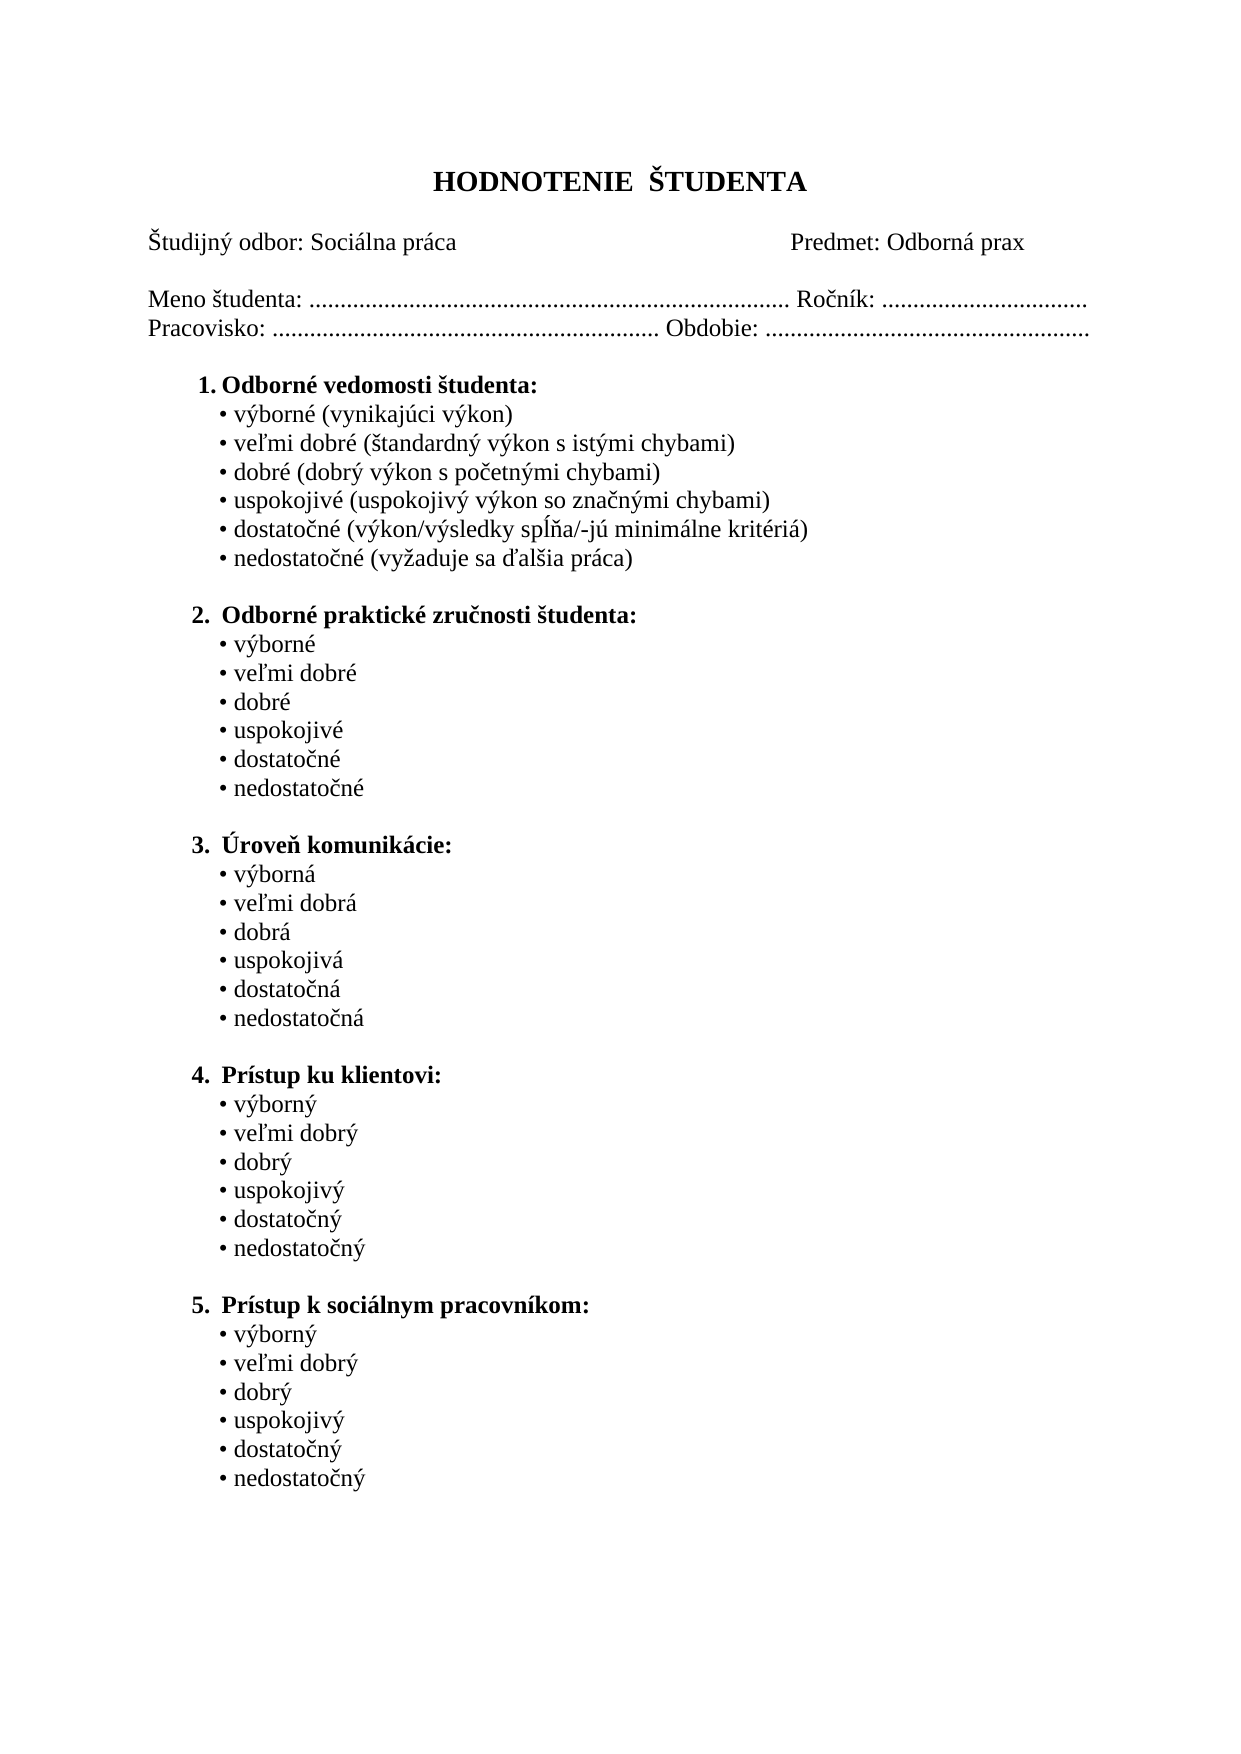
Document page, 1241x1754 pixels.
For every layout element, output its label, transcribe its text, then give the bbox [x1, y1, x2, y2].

text • nedostatočné (vyžaduje sa ďalšia práca) [218, 543, 1092, 572]
text • veľmi dobré (štandardný výkon s istými chybami) [218, 428, 1092, 457]
text • uspokojivé (uspokojivý výkon so značnými chybami) [218, 486, 1092, 514]
text • dobrá [218, 917, 1092, 946]
text • výborné [218, 629, 1092, 658]
text • dostatočné [218, 744, 1092, 773]
text • dostatočná [218, 974, 1092, 1003]
text • uspokojivý [218, 1176, 1092, 1204]
text • veľmi dobré [218, 658, 1092, 687]
text • dostatočné (výkon/výsledky spĺňa/-jú minimálne kritériá) [218, 514, 1092, 543]
text Meno študenta: ............................................................................. Ročník: ................................. [148, 284, 1092, 313]
text • dobré (dobrý výkon s početnými chybami) [218, 457, 1092, 486]
text • dostatočný [218, 1434, 1092, 1463]
text • nedostatočná [218, 1003, 1092, 1032]
text 1. Odborné vedomosti študenta: [148, 371, 1092, 399]
text • výborná [218, 859, 1092, 888]
text • výborné (vynikajúci výkon) [218, 399, 1092, 428]
text • dobrý [218, 1377, 1092, 1406]
text • dostatočný [218, 1204, 1092, 1233]
text • nedostatočný [218, 1463, 1092, 1492]
text • výborný [218, 1089, 1092, 1118]
text Študijný odbor: Sociálna práca Predmet: Odborná prax [148, 227, 1092, 256]
text 5. Prístup k sociálnym pracovníkom: [148, 1291, 1092, 1319]
text • dobrý [218, 1147, 1092, 1176]
text • nedostatočné [218, 773, 1092, 802]
text 2. Odborné praktické zručnosti študenta: [148, 601, 1092, 629]
text • uspokojivé [218, 716, 1092, 744]
text Pracovisko: .............................................................. Obdobie: .................................................... [148, 313, 1092, 342]
text • veľmi dobrá [218, 888, 1092, 917]
text • nedostatočný [218, 1233, 1092, 1262]
text • výborný [218, 1319, 1092, 1348]
text HODNOTENIE ŠTUDENTA [148, 164, 1092, 198]
text 4. Prístup ku klientovi: [148, 1061, 1092, 1089]
text • veľmi dobrý [218, 1348, 1092, 1377]
text 3. Úroveň komunikácie: [148, 831, 1092, 859]
text • uspokojivý [218, 1406, 1092, 1434]
text • veľmi dobrý [218, 1118, 1092, 1147]
text • uspokojivá [218, 946, 1092, 974]
text • dobré [218, 687, 1092, 716]
